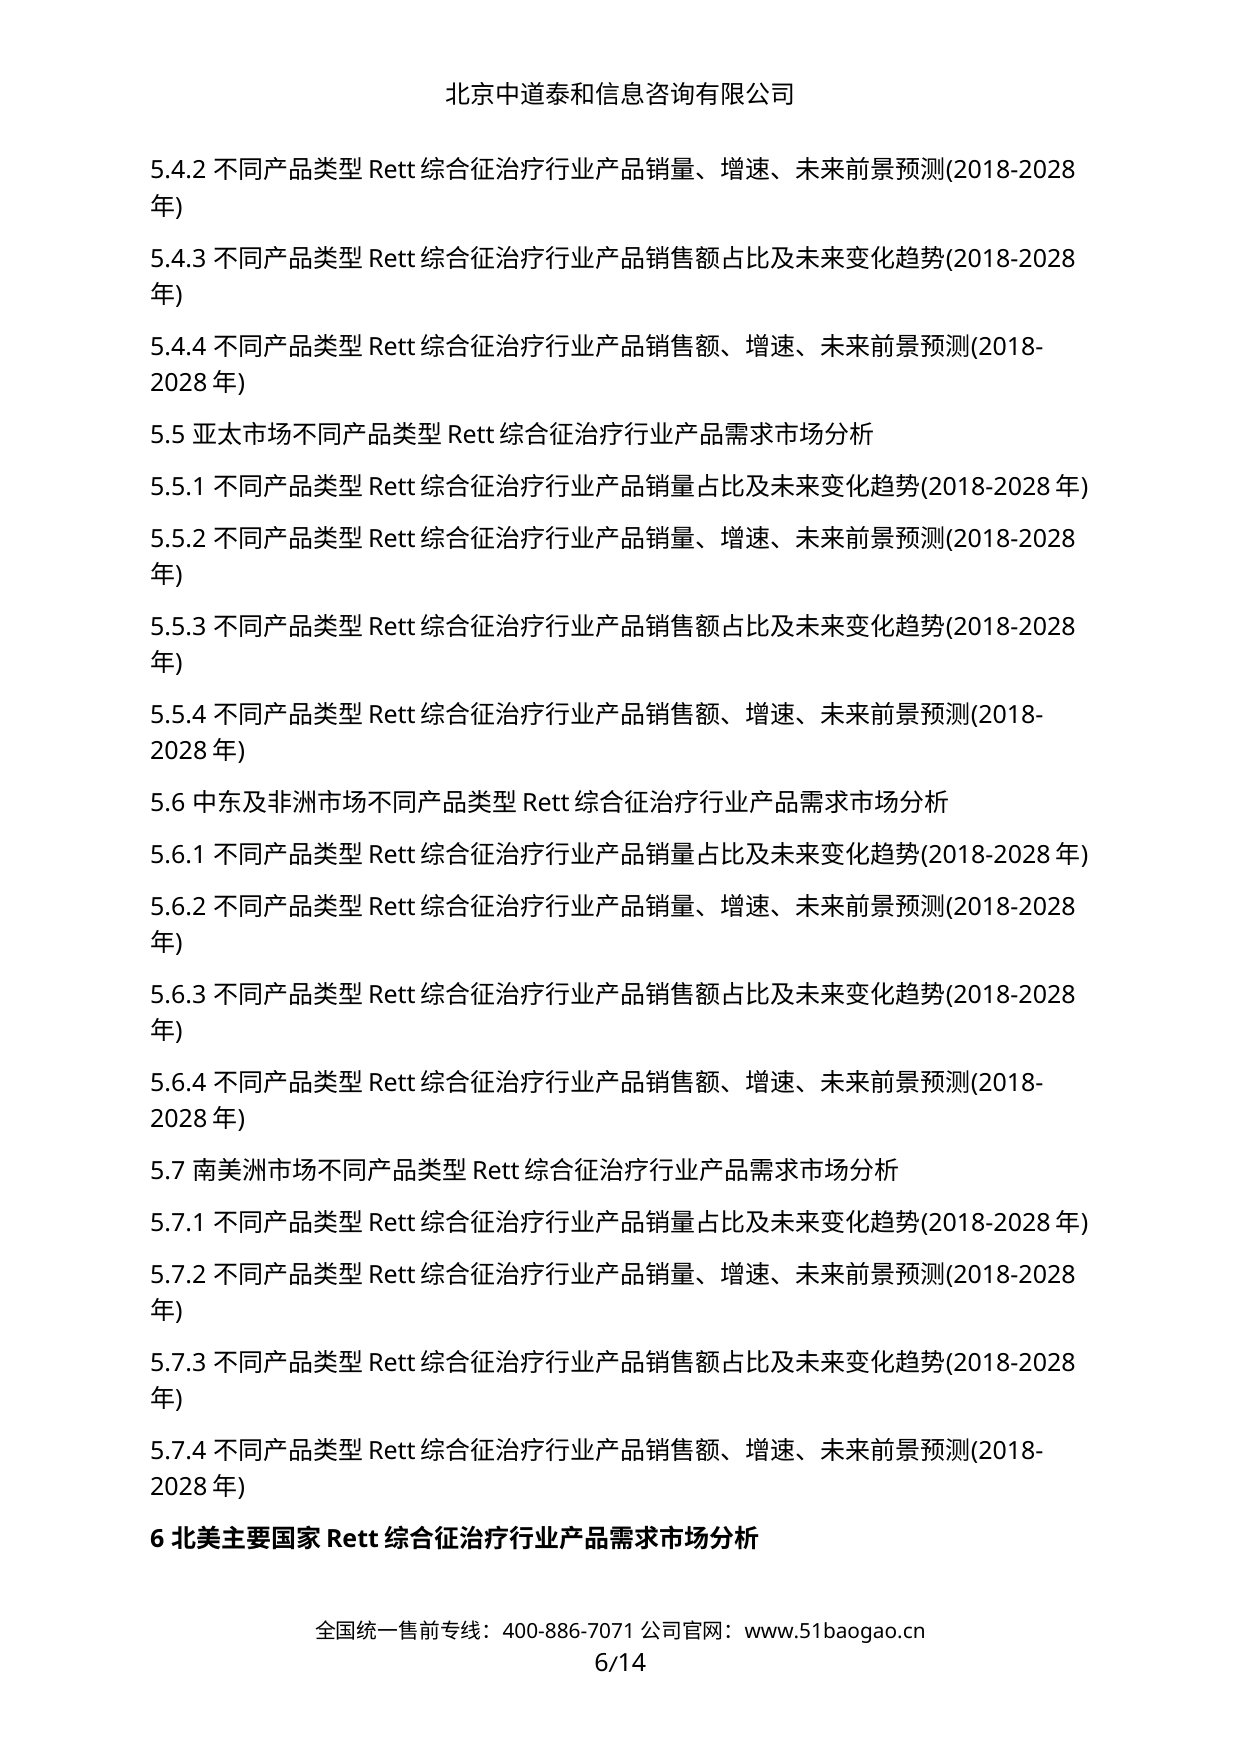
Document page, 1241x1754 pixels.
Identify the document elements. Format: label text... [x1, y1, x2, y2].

text 5.6.2 不同产品类型Rett综合征治疗行业产品销量、增速、未来前景预测(2018-2028年) [150, 886, 1090, 959]
text 5.5.2 不同产品类型Rett综合征治疗行业产品销量、增速、未来前景预测(2018-2028年) [150, 518, 1090, 591]
text 6 北美主要国家Rett综合征治疗行业产品需求市场分析 [150, 1519, 1090, 1555]
text 5.6.4 不同产品类型Rett综合征治疗行业产品销售额、增速、未来前景预测(2018-2028年) [150, 1062, 1090, 1135]
text 5.4.4 不同产品类型Rett综合征治疗行业产品销售额、增速、未来前景预测(2018-2028年) [150, 326, 1090, 399]
text 5.7.1 不同产品类型Rett综合征治疗行业产品销量占比及未来变化趋势(2018-2028年) [150, 1202, 1090, 1239]
text 5.5 亚太市场不同产品类型Rett综合征治疗行业产品需求市场分析 [150, 414, 1090, 451]
text 5.7 南美洲市场不同产品类型Rett综合征治疗行业产品需求市场分析 [150, 1151, 1090, 1187]
text 5.6.1 不同产品类型Rett综合征治疗行业产品销量占比及未来变化趋势(2018-2028年) [150, 834, 1090, 871]
text 5.4.3 不同产品类型Rett综合征治疗行业产品销售额占比及未来变化趋势(2018-2028年) [150, 238, 1090, 311]
text 5.4.2 不同产品类型Rett综合征治疗行业产品销量、增速、未来前景预测(2018-2028年) [150, 150, 1090, 222]
text 5.6 中东及非洲市场不同产品类型Rett综合征治疗行业产品需求市场分析 [150, 782, 1090, 819]
text 5.5.4 不同产品类型Rett综合征治疗行业产品销售额、增速、未来前景预测(2018-2028年) [150, 694, 1090, 767]
text 5.7.3 不同产品类型Rett综合征治疗行业产品销售额占比及未来变化趋势(2018-2028年) [150, 1342, 1090, 1415]
text 5.6.3 不同产品类型Rett综合征治疗行业产品销售额占比及未来变化趋势(2018-2028年) [150, 974, 1090, 1047]
text 5.7.2 不同产品类型Rett综合征治疗行业产品销量、增速、未来前景预测(2018-2028年) [150, 1254, 1090, 1327]
text 5.5.3 不同产品类型Rett综合征治疗行业产品销售额占比及未来变化趋势(2018-2028年) [150, 606, 1090, 679]
text 5.5.1 不同产品类型Rett综合征治疗行业产品销量占比及未来变化趋势(2018-2028年) [150, 466, 1090, 502]
text 5.7.4 不同产品类型Rett综合征治疗行业产品销售额、增速、未来前景预测(2018-2028年) [150, 1431, 1090, 1503]
